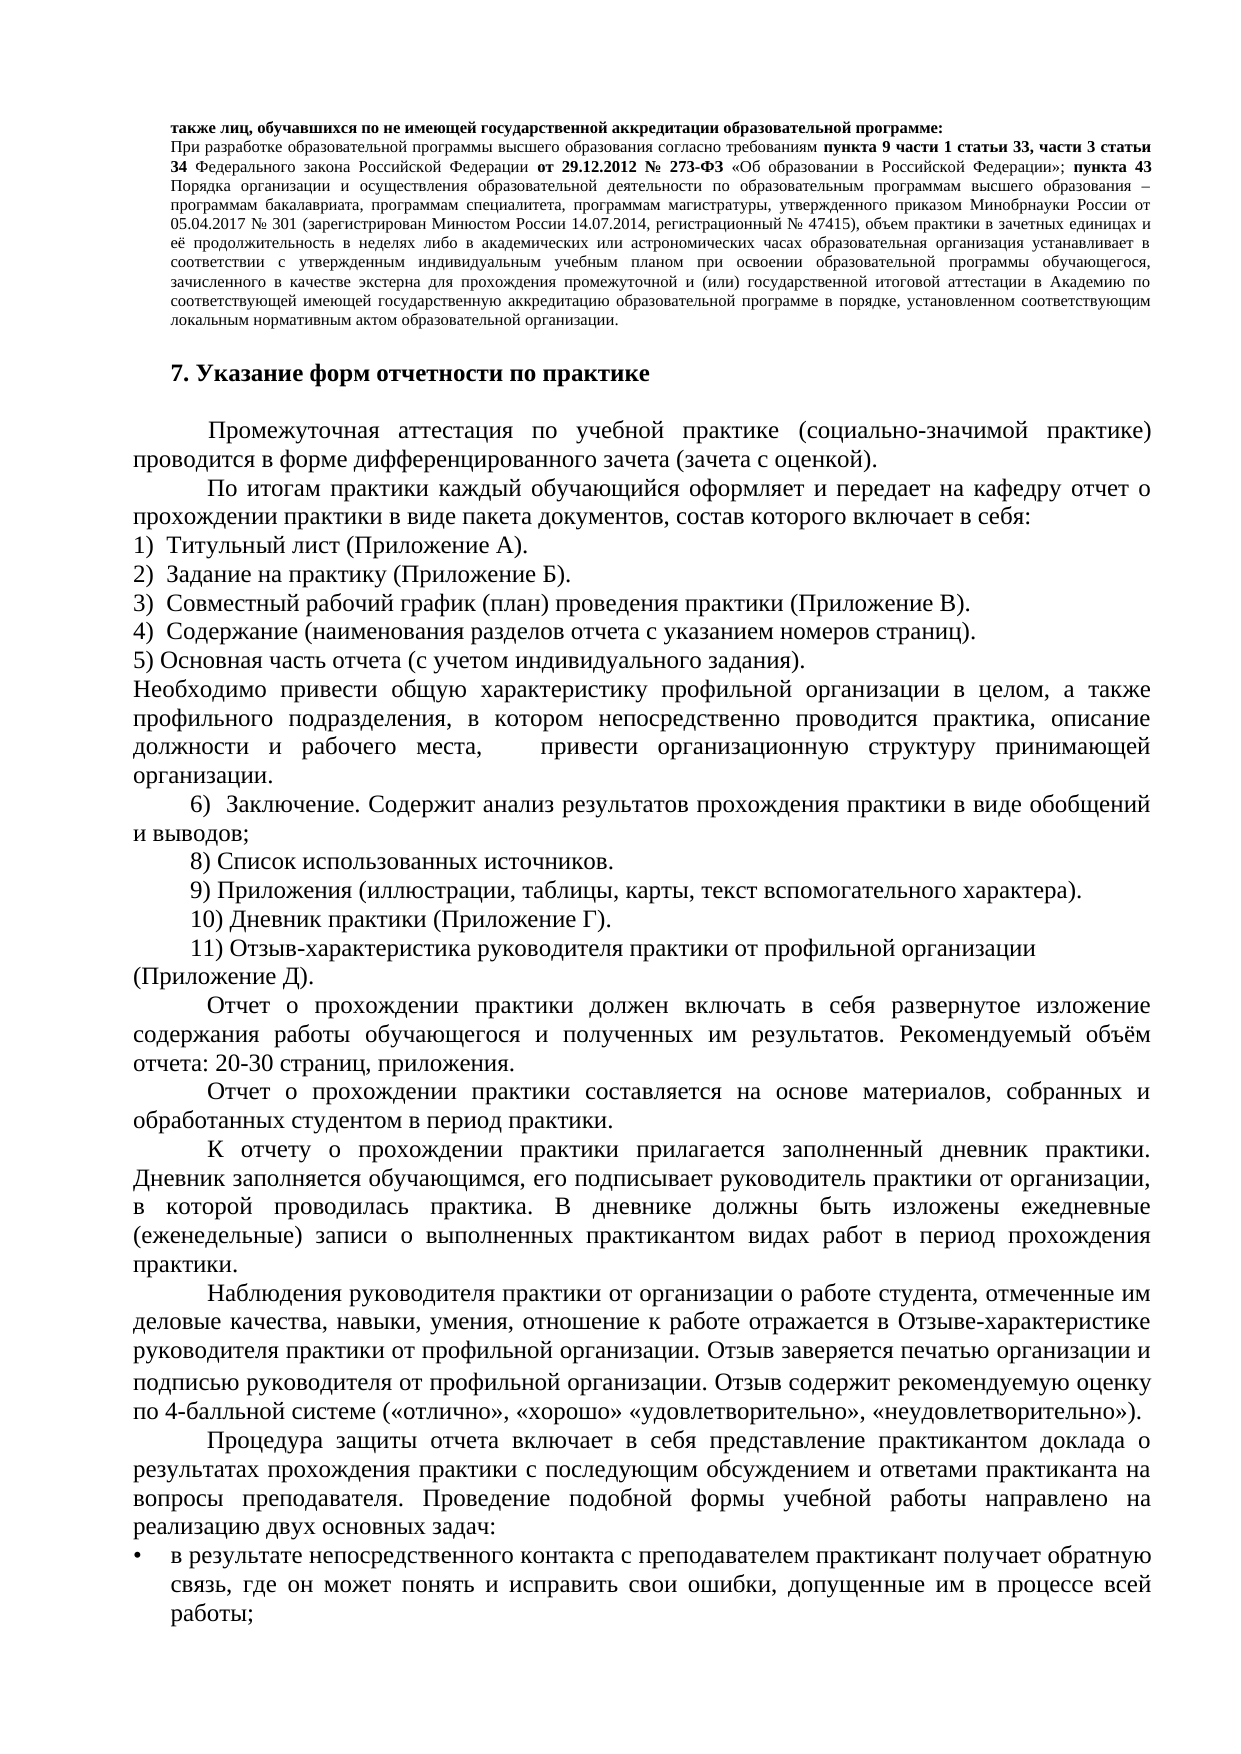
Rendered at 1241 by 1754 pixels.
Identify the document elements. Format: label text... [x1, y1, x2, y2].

text 8) Список использованных источников. [133, 846, 1152, 875]
text 1) Титульный лист (Приложение А). [133, 530, 1152, 559]
text Отчет о прохождении практики составляется на основе материалов, собранных и обработанных студентом в период практики. [133, 1076, 1152, 1134]
text 7. Указание форм отчетности по практике [133, 358, 1152, 386]
text Промежуточная аттестация по учебной практике (социально-значимой практике) проводится в форме дифференцированного зачета (зачета с оценкой). [133, 415, 1152, 473]
text 4) Содержание (наименования разделов отчета с указанием номеров страниц). [133, 616, 1152, 645]
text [170, 118, 1152, 137]
text Процедура защиты отчета включает в себя представление практикантом доклада о результатах прохождения практики с последующим обсуждением и ответами практиканта на вопросы преподавателя. Проведение подобной формы учебной работы направлено на реализацию двух основных задач: [133, 1425, 1152, 1540]
text Отчет о прохождении практики должен включать в себя развернутое изложение содержания работы обучающегося и полученных им результатов. Рекомендуемый объём отчета: 20-30 страниц, приложения. [133, 990, 1152, 1076]
text Необходимо привести общую характеристику профильной организации в целом, а также профильного подразделения, в котором непосредственно проводится практика, описание должности и рабочего места, привести организационную структуру принимающей организации. [133, 674, 1152, 789]
text • в результате непосредственного контакта с преподавателем практикант получает обратную связь, где он может понять и исправить свои ошибки, допущенные им в процессе всей работы; [133, 1540, 1152, 1626]
text По итогам практики каждый обучающийся оформляет и передает на кафедру отчет о прохождении практики в виде пакета документов, состав которого включает в себя: [133, 473, 1152, 530]
text 10) Дневник практики (Приложение Г). [133, 904, 1152, 933]
text 2) Задание на практику (Приложение Б). [133, 559, 1152, 588]
text К отчету о прохождении практики прилагается заполненный дневник практики. Дневник заполняется обучающимся, его подписывает руководитель практики от организации, в которой проводилась практика. В дневнике должны быть изложены ежедневные (еженедельные) записи о выполненных практикантом видах работ в период прохождения практики. [133, 1134, 1152, 1278]
text При разработке образовательной программы высшего образования согласно требованиям пункта 9 части 1 статьи 33, части 3 статьи 34 Федерального закона Российской Федерации от 29.12.2012 № 273-ФЗ «Об образовании в Российской Федерации»; пункта 43 Порядка организации и осуществления образовательной деятельности по образовательным программам высшего образования – программам бакалавриата, программам специалитета, программам магистратуры, утвержденного приказом Минобрнауки России от 05.04.2017 № 301 (зарегистрирован Минюстом России 14.07.2014, регистрационный № 47415), объем практики в зачетных единицах и её продолжительность в неделях либо в академических или астрономических часах образовательная организация устанавливает в соответствии с утвержденным индивидуальным учебным планом при освоении образовательной программы обучающегося, зачисленного в качестве экстерна для прохождения промежуточной и (или) государственной итоговой аттестации в Академию по соответствующей имеющей государственную аккредитацию образовательной программе в порядке, установленном соответствующим локальным нормативным актом образовательной организации. [170, 137, 1152, 329]
text 3) Совместный рабочий график (план) проведения практики (Приложение В). [133, 588, 1152, 616]
text 9) Приложения (иллюстрации, таблицы, карты, текст вспомогательного характера). [133, 875, 1152, 904]
text 11) Отзыв-характеристика руководителя практики от профильной организации (Приложение Д). [133, 933, 1152, 990]
text Наблюдения руководителя практики от организации о работе студента, отмеченные им деловые качества, навыки, умения, отношение к работе отражается в Отзыве-характеристике руководителя практики от профильной организации. Отзыв заверяется печатью организации и подписью руководителя от профильной организации. Отзыв содержит рекомендуемую оценку по 4-балльной системе («отлично», «хорошо» «удовлетворительно», «неудовлетворительно»). [133, 1278, 1152, 1425]
text 6) Заключение. Содержит анализ результатов прохождения практики в виде обобщений и выводов; [133, 789, 1152, 846]
text 5) Основная часть отчета (с учетом индивидуального задания). [133, 645, 1152, 674]
